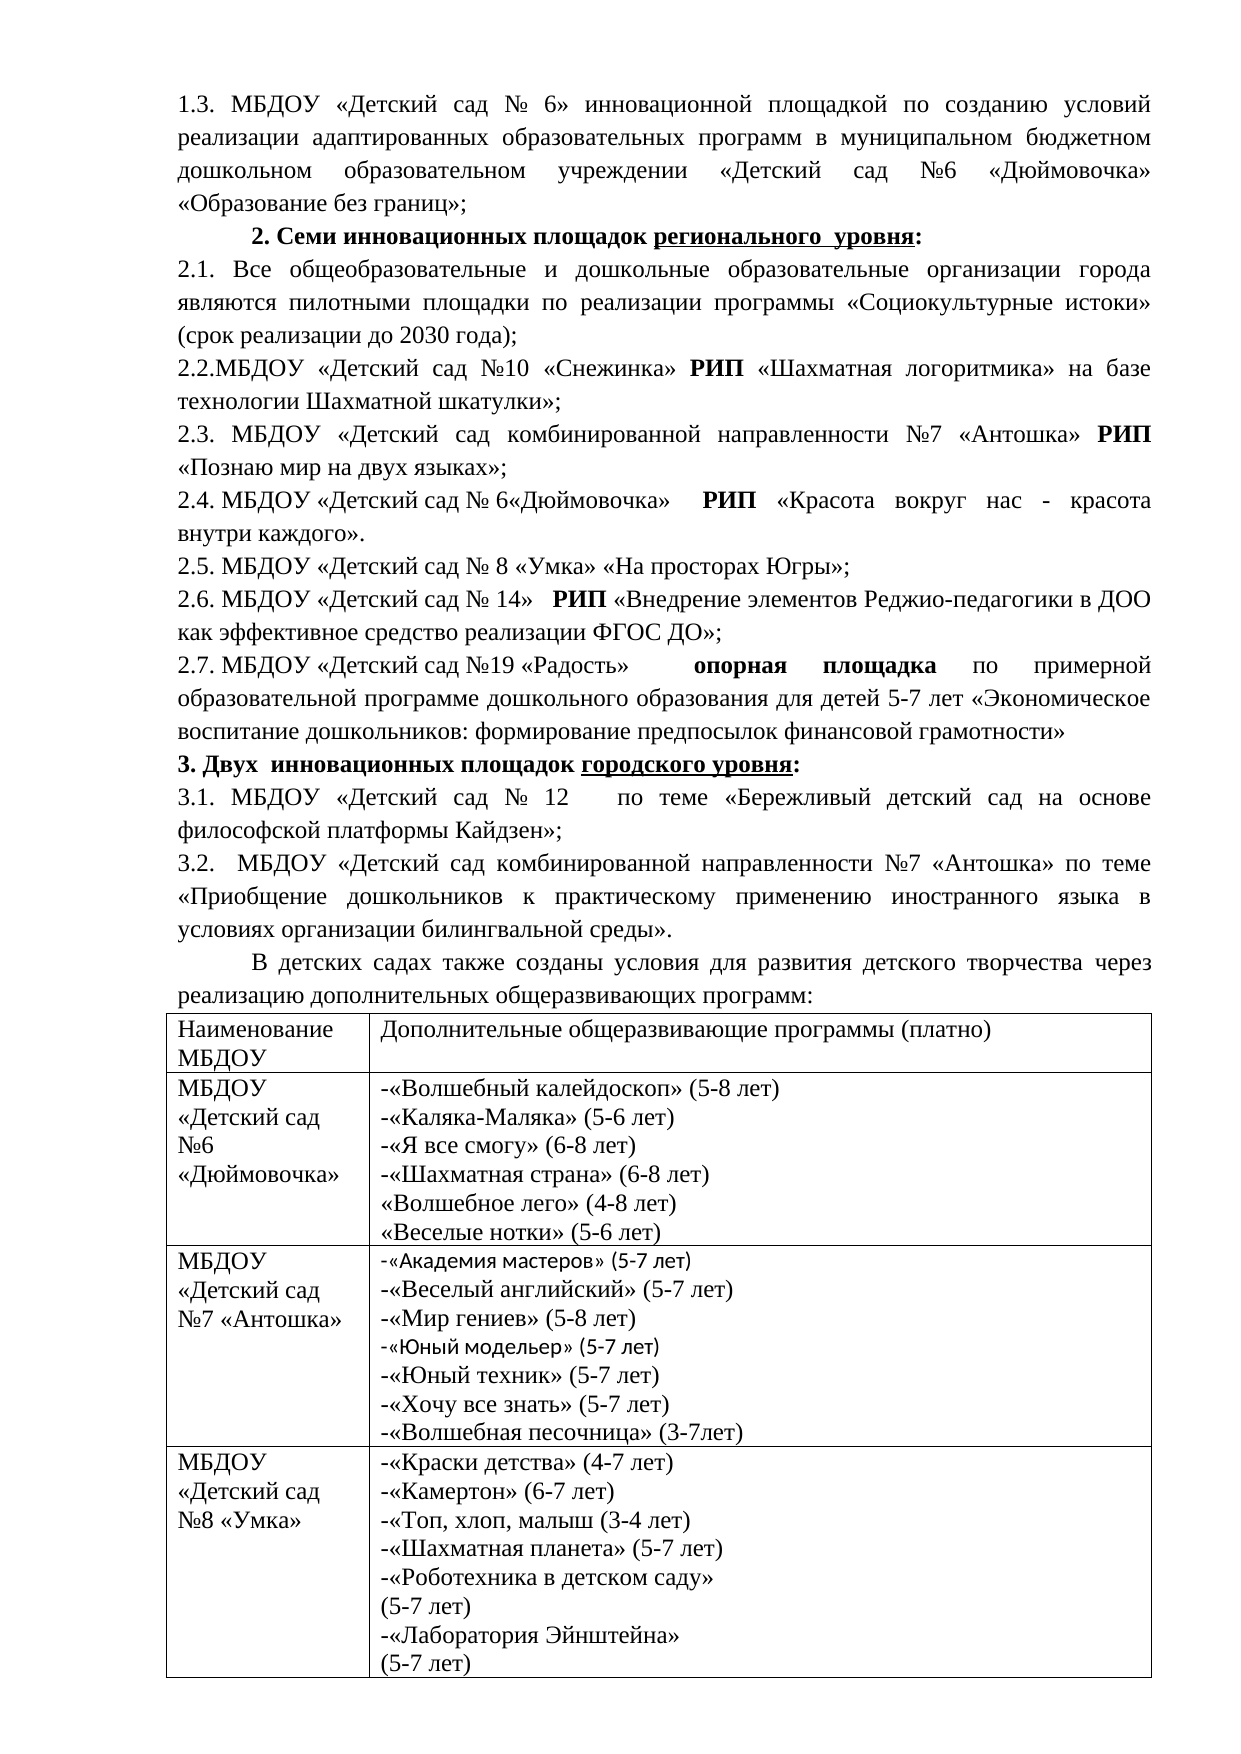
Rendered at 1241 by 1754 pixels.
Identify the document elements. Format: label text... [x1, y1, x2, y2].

table_header Наименование МБДОУ [267, 1014, 369, 1072]
text 2.3. МБДОУ «Детский сад комбинированной направленности №7 «Антошка» РИП «Познаю мир на двух языках»; [177, 419, 1152, 481]
text 2.2.МБДОУ «Детский сад №10 «Снежинка» РИП «Шахматная логоритмика» на базе технологии Шахматной шкатулки»; [177, 353, 1152, 414]
text 2.4. МБДОУ «Детский сад № 6«Дюймовочка» РИП «Красота вокруг нас - красота внутри каждого». [177, 485, 1152, 547]
table_cell МБДОУ «Детский сад №7 «Антошка» [167, 1246, 369, 1446]
table_cell МБДОУ «Детский сад №8 «Умка» [167, 1447, 369, 1677]
text 3.1. МБДОУ «Детский сад № 12 по теме «Бережливый детский сад на основе философской платформы Кайдзен»; [177, 782, 1152, 844]
text 1.3. МБДОУ «Детский сад № 6» инновационной площадкой по созданию условий реализации адаптированных образовательных программ в муниципальном бюджетном дошкольном образовательном учреждении «Детский сад №6 «Дюймовочка» «Образование без границ»; [177, 89, 1152, 216]
table_cell МБДОУ «Детский сад №6 «Дюймовочка» [167, 1073, 369, 1245]
text 3.2. МБДОУ «Детский сад комбинированной направленности №7 «Антошка» по теме «Приобщение дошкольников к практическому применению иностранного языка в условиях организации билингвальной среды». [177, 848, 1152, 943]
text 2.6. МБДОУ «Детский сад № 14» РИП «Внедрение элементов Реджио-педагогики в ДОО как эффективное средство реализации ФГОС ДО»; [177, 584, 1152, 646]
table_cell -«Академия мастеров» (5-7 лет) -«Веселый английский» (5-7 лет) -«Мир гениев» (5-8 лет) -«Юный модельер» (5-7 лет) -«Юный техник» (5-7 лет) -«Хочу все знать» (5-7 лет) -«Волшебная песочница» (3-7лет) [370, 1246, 1151, 1446]
text 2. Семи инновационных площадок регионального уровня: [177, 221, 1152, 249]
text 3. Двух инновационных площадок городского уровня: [177, 749, 1152, 778]
text 2.7. МБДОУ «Детский сад №19 «Радость» опорная площадка по примерной образовательной программе дошкольного образования для детей 5-7 лет «Экономическое воспитание дошкольников: формирование предпосылок финансовой грамотности» [177, 650, 1152, 745]
table_cell -«Краски детства» (4-7 лет) -«Камертон» (6-7 лет) -«Топ, хлоп, малыш (3-4 лет) -«Шахматная планета» (5-7 лет) -«Роботехника в детском саду» (5-7 лет) -«Лаборатория Эйнштейна» (5-7 лет) [370, 1447, 1151, 1677]
table_header Дополнительные общеразвивающие программы (платно) [370, 1014, 1151, 1072]
table_cell -«Волшебный калейдоскоп» (5-8 лет) -«Каляка-Маляка» (5-6 лет) -«Я все смогу» (6-8 лет) -«Шахматная страна» (6-8 лет) «Волшебное лего» (4-8 лет) «Веселые нотки» (5-6 лет) [370, 1073, 1151, 1245]
text 2.1. Все общеобразовательные и дошкольные образовательные организации города являются пилотными площадки по реализации программы «Социокультурные истоки» (срок реализации до 2030 года); [177, 254, 1152, 348]
text В детских садах также созданы условия для развития детского творчества через реализацию дополнительных общеразвивающих программ: [177, 947, 1152, 1009]
text 2.5. МБДОУ «Детский сад № 8 «Умка» «На просторах Югры»; [177, 551, 1152, 580]
